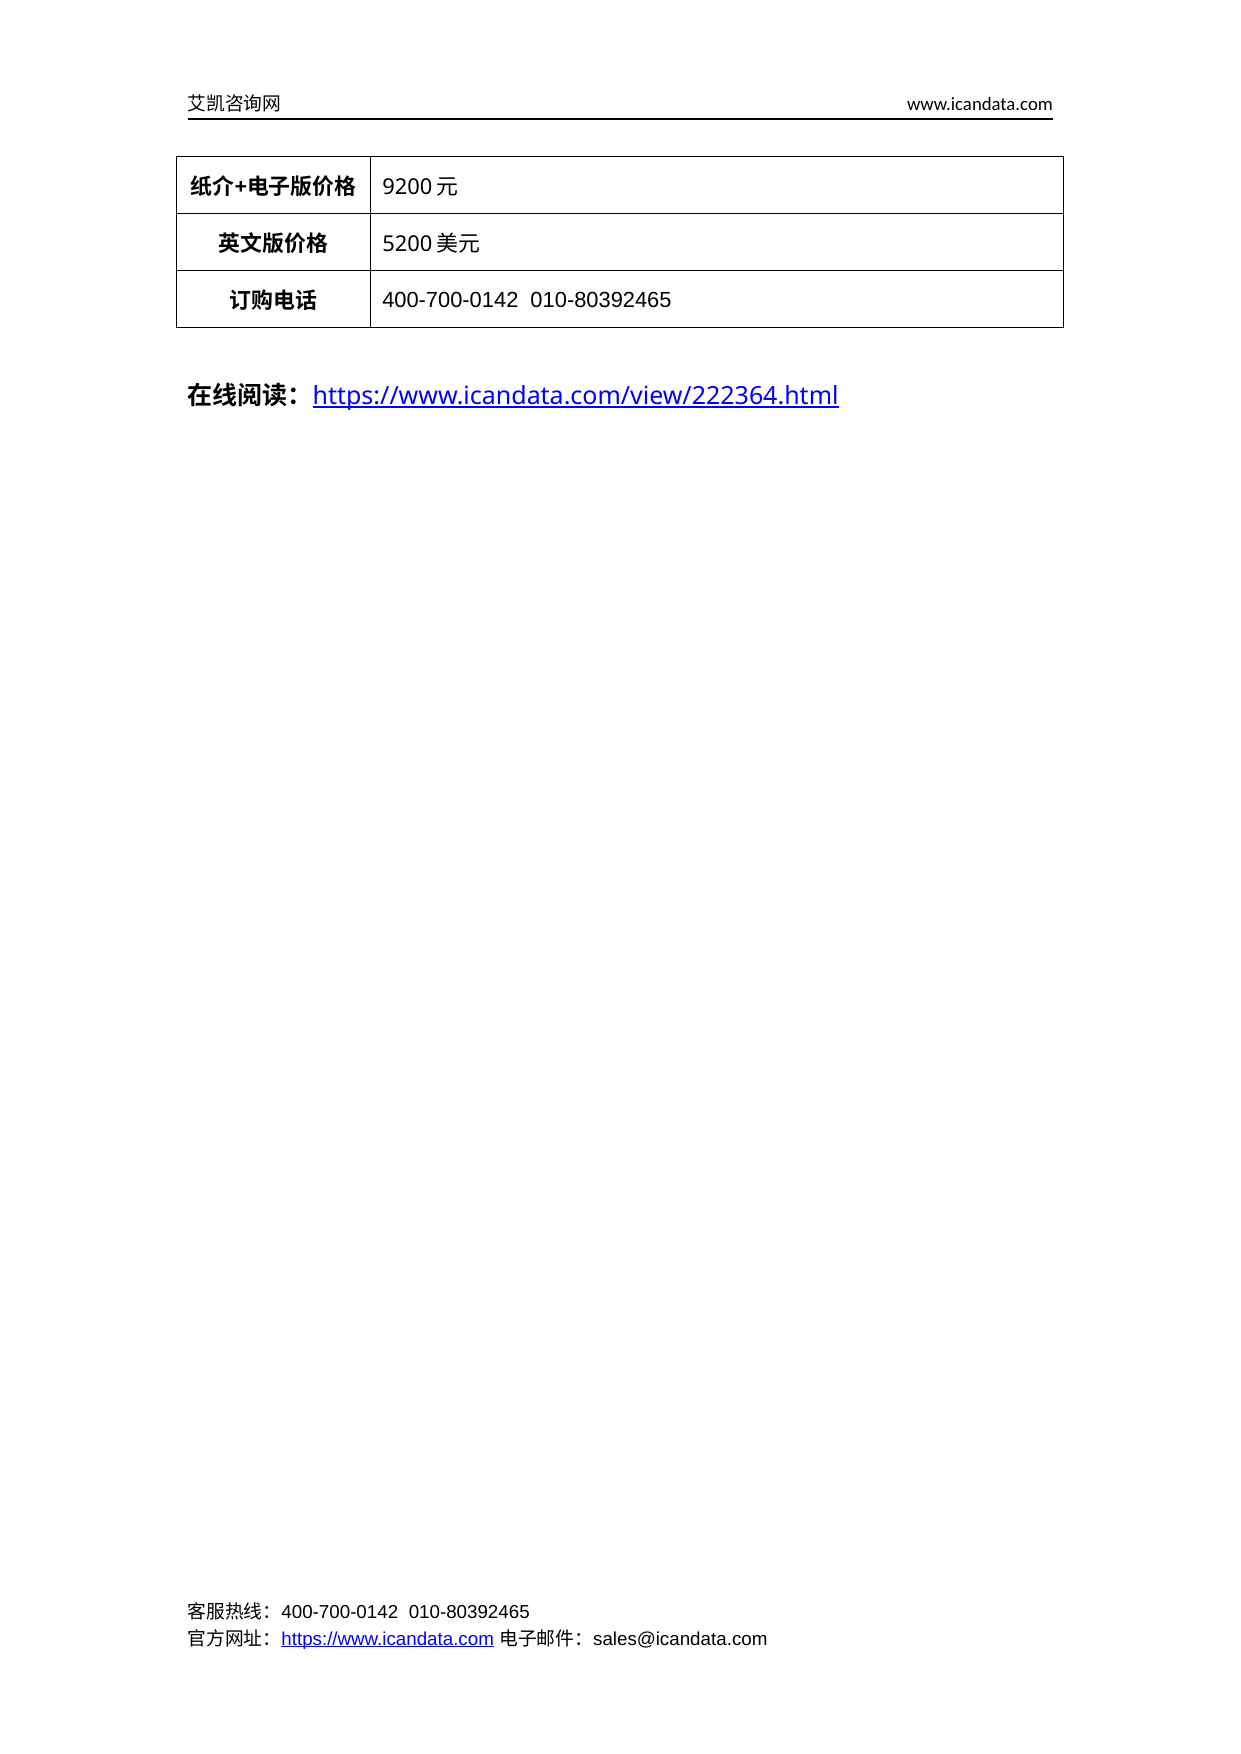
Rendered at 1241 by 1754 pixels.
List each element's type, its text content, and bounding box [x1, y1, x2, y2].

text 在线阅读：https://www.icandata.com/view/222364.html [187, 361, 1053, 426]
table_cell 9200元 [371, 157, 1063, 213]
table_cell 400-700-0142 010-80392465 [371, 271, 1063, 327]
table_cell 英文版价格 [177, 214, 370, 270]
table_cell 订购电话 [177, 271, 370, 327]
table_cell 5200美元 [371, 214, 1063, 270]
table_cell 纸介+电子版价格 [177, 157, 370, 213]
